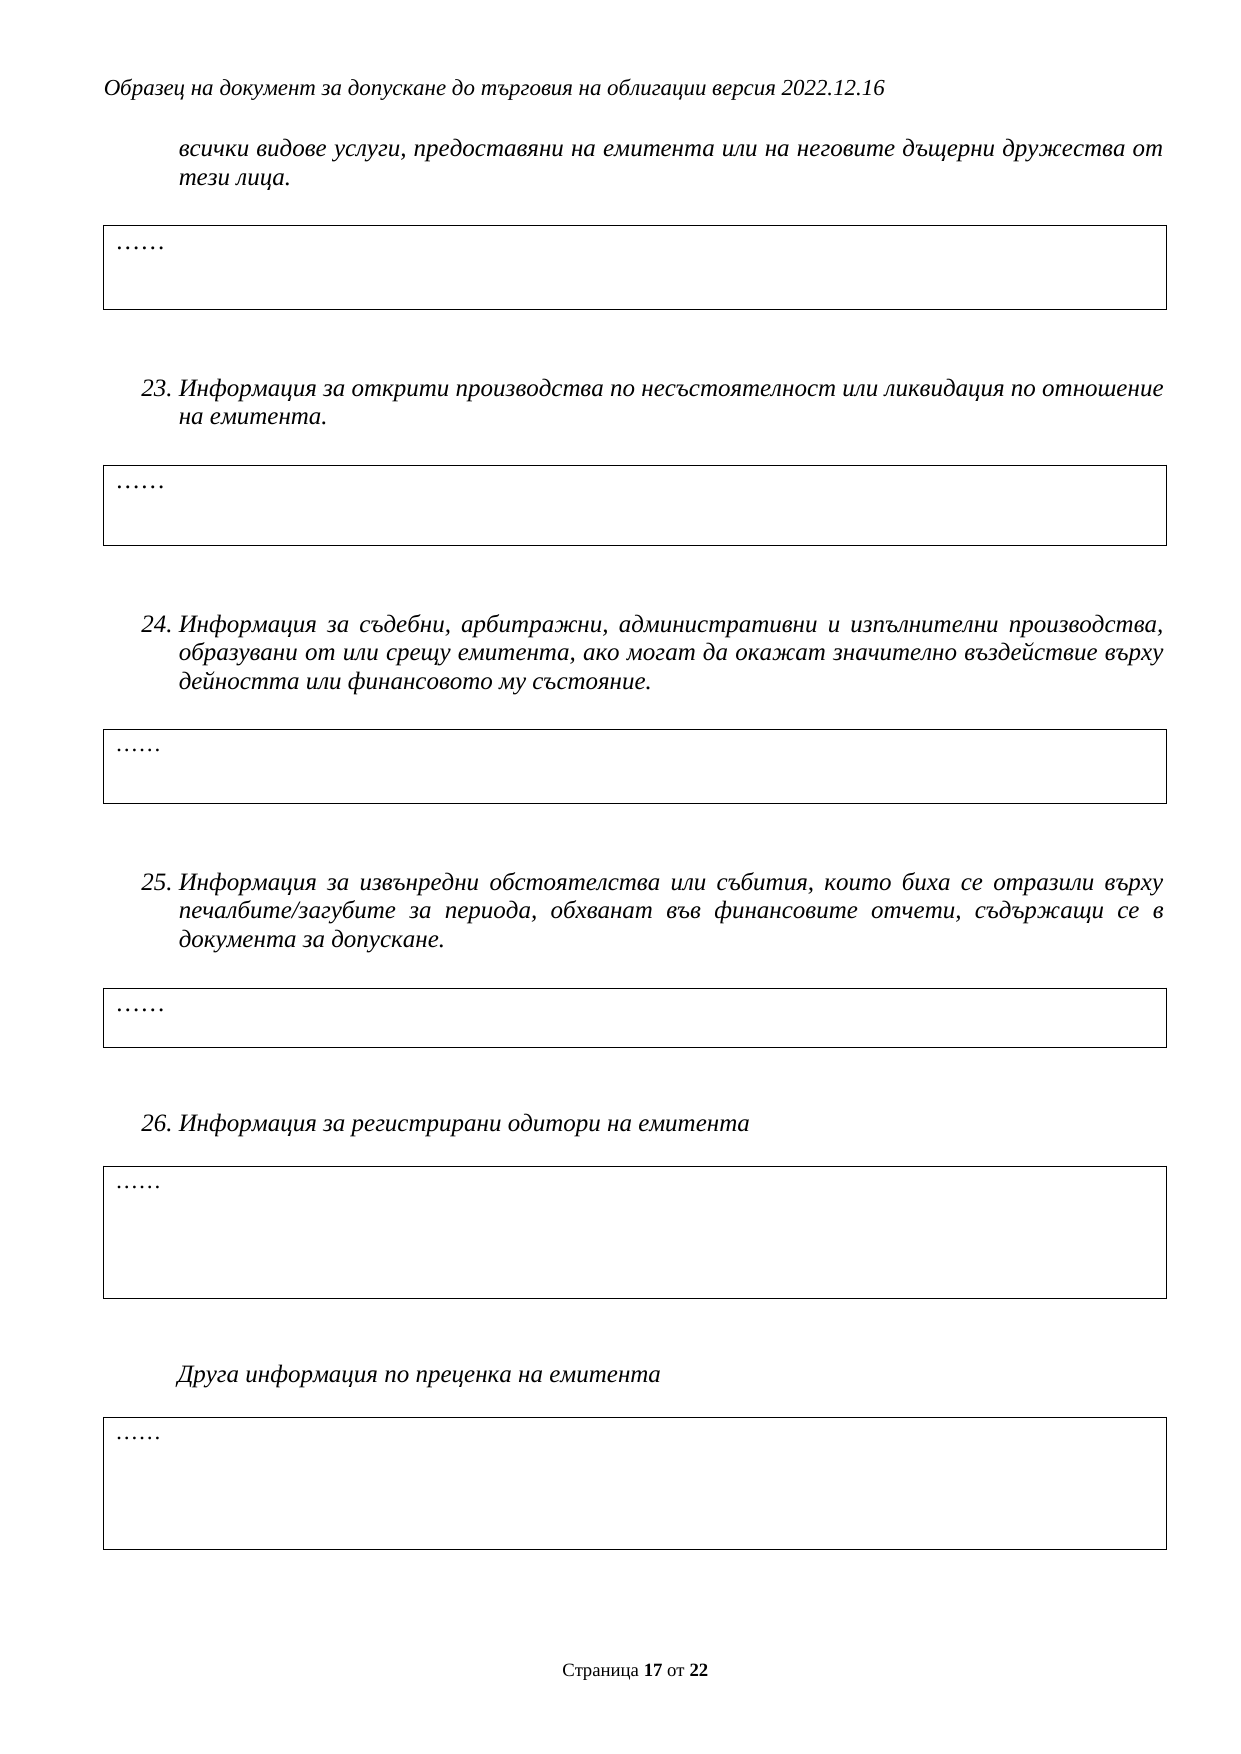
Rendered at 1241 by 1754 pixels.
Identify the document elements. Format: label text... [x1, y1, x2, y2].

table_header …… [104, 730, 1166, 803]
table_header …… [104, 989, 1166, 1047]
table_header …… [104, 466, 1166, 544]
table_header …… [104, 1418, 1166, 1549]
list Информация за извънредни обстоятелства или събития, които биха се отразили върху печалбите/загубите за периода, обхванат във финансовите отчети, съдържащи се в документа за допускане. [141, 867, 1167, 953]
list Информация за открити производства по несъстоятелност или ликвидация по отношение на емитента. [141, 373, 1167, 430]
list Информация за регистрирани одитори на емитента [141, 1108, 1167, 1137]
list Информация за съдебни, арбитражни, административни и изпълнителни производства, образувани от или срещу емитента, ако могат да окажат значително въздействие върху дейността или финансовото му състояние. [141, 609, 1167, 695]
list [141, 133, 1167, 190]
table_header …… [104, 1167, 1166, 1298]
table_header …… [104, 226, 1166, 308]
text Друга информация по преценка на емитента [103, 1359, 1167, 1388]
